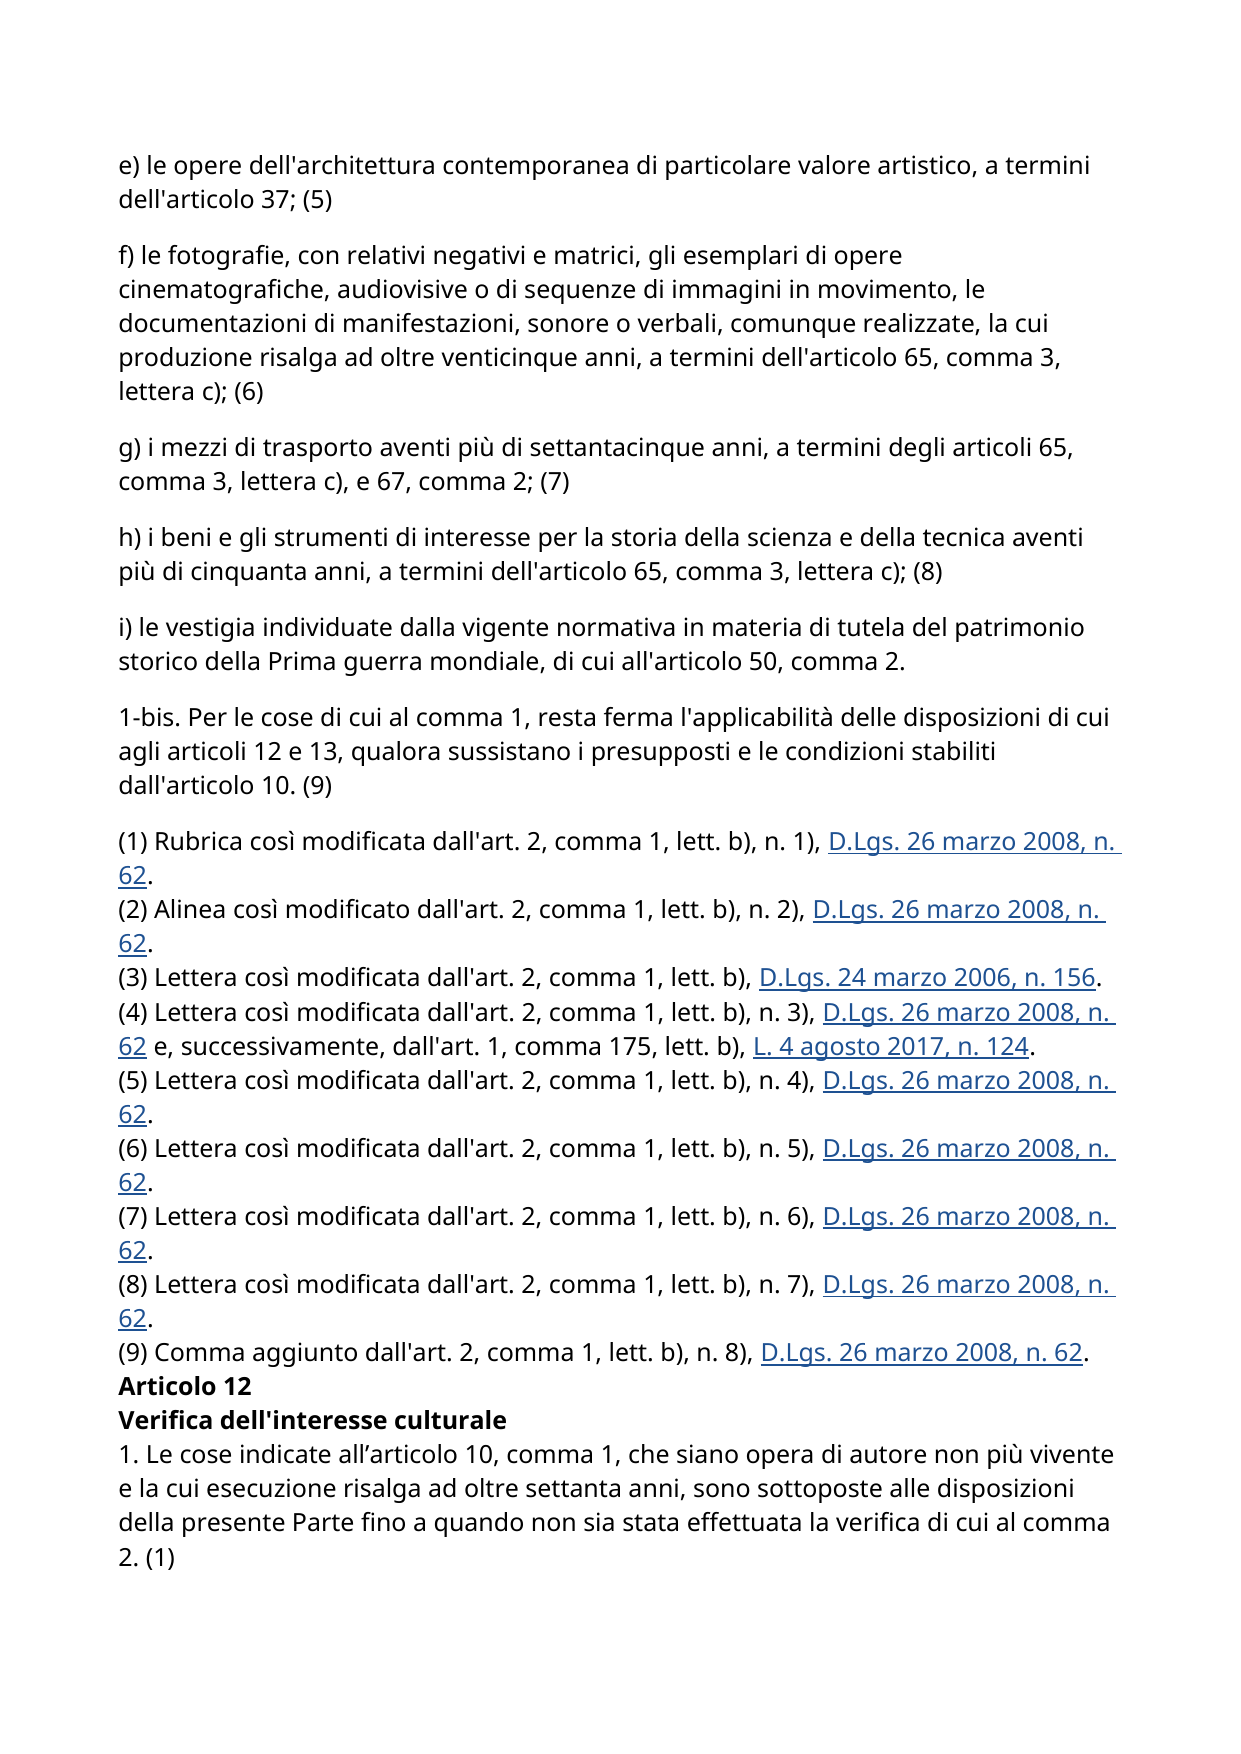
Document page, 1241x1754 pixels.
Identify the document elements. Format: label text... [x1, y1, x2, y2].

text (7) Lettera così modificata dall'art. 2, comma 1, lett. b), n. 6), D.Lgs. 26 marzo 2008, n. 62. [118, 1198, 1122, 1267]
text (1) Rubrica così modificata dall'art. 2, comma 1, lett. b), n. 1), D.Lgs. 26 marzo 2008, n. 62. [118, 824, 1122, 892]
text (9) Comma aggiunto dall'art. 2, comma 1, lett. b), n. 8), D.Lgs. 26 marzo 2008, n. 62. [118, 1335, 1122, 1369]
text h) i beni e gli strumenti di interesse per la storia della scienza e della tecnica aventi più di cinquanta anni, a termini dell'articolo 65, comma 3, lettera c); (8) [118, 520, 1122, 588]
text (5) Lettera così modificata dall'art. 2, comma 1, lett. b), n. 4), D.Lgs. 26 marzo 2008, n. 62. [118, 1062, 1122, 1130]
text (8) Lettera così modificata dall'art. 2, comma 1, lett. b), n. 7), D.Lgs. 26 marzo 2008, n. 62. [118, 1267, 1122, 1335]
text 1. Le cose indicate all’articolo 10, comma 1, che siano opera di autore non più vivente e la cui esecuzione risalga ad oltre settanta anni, sono sottoposte alle disposizioni della presente Parte fino a quando non sia stata effettuata la verifica di cui al comma 2. (1) [118, 1437, 1122, 1573]
text (3) Lettera così modificata dall'art. 2, comma 1, lett. b), D.Lgs. 24 marzo 2006, n. 156. [118, 960, 1122, 994]
text (2) Alinea così modificato dall'art. 2, comma 1, lett. b), n. 2), D.Lgs. 26 marzo 2008, n. 62. [118, 892, 1122, 960]
text f) le fotografie, con relativi negativi e matrici, gli esemplari di opere cinematografiche, audiovisive o di sequenze di immagini in movimento, le documentazioni di manifestazioni, sonore o verbali, comunque realizzate, la cui produzione risalga ad oltre venticinque anni, a termini dell'articolo 65, comma 3, lettera c); (6) [118, 238, 1122, 408]
text Verifica dell'interesse culturale [118, 1403, 1122, 1437]
text 1-bis. Per le cose di cui al comma 1, resta ferma l'applicabilità delle disposizioni di cui agli articoli 12 e 13, qualora sussistano i presupposti e le condizioni stabiliti dall'articolo 10. (9) [118, 700, 1122, 802]
text (4) Lettera così modificata dall'art. 2, comma 1, lett. b), n. 3), D.Lgs. 26 marzo 2008, n. 62 e, successivamente, dall'art. 1, comma 175, lett. b), L. 4 agosto 2017, n. 124. [118, 994, 1122, 1062]
text Articolo 12 [118, 1369, 1122, 1403]
text (6) Lettera così modificata dall'art. 2, comma 1, lett. b), n. 5), D.Lgs. 26 marzo 2008, n. 62. [118, 1130, 1122, 1198]
text i) le vestigia individuate dalla vigente normativa in materia di tutela del patrimonio storico della Prima guerra mondiale, di cui all'articolo 50, comma 2. [118, 610, 1122, 678]
text e) le opere dell'architettura contemporanea di particolare valore artistico, a termini dell'articolo 37; (5) [118, 148, 1122, 216]
text g) i mezzi di trasporto aventi più di settantacinque anni, a termini degli articoli 65, comma 3, lettera c), e 67, comma 2; (7) [118, 430, 1122, 498]
